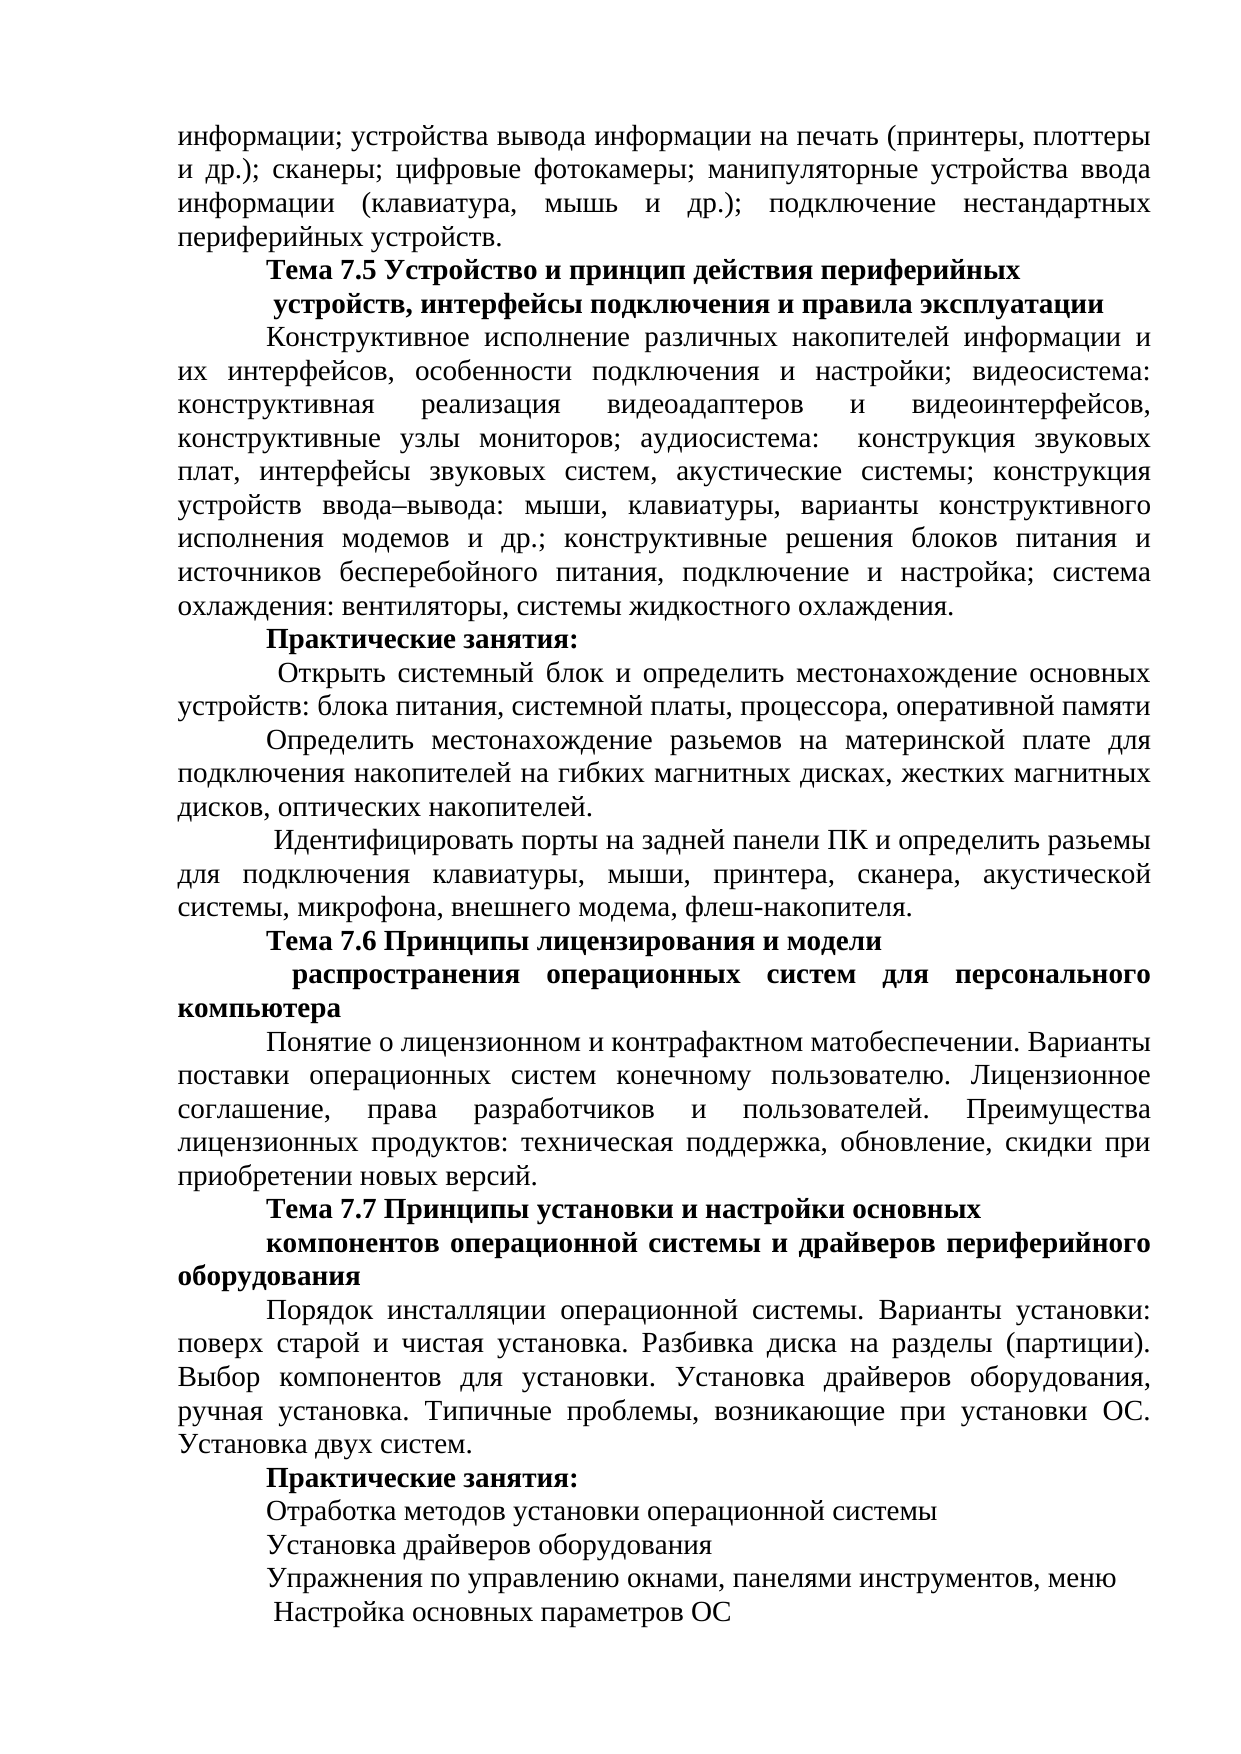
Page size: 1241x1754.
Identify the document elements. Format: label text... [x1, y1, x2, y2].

text Понятие о лицензионном и контрафактном матобеспечении. Варианты поставки операционных систем конечному пользователю. Лицензионное соглашение, права разработчиков и пользователей. Преимущества лицензионных продуктов: техническая поддержка, обновление, скидки при приобретении новых версий. [177, 1024, 1152, 1191]
text Тема 7.5 Устройство и принцип действия периферийных [177, 252, 1152, 286]
text компонентов операционной системы и драйверов периферийного оборудования [177, 1225, 1152, 1292]
text Установка драйверов оборудования [177, 1527, 1152, 1560]
text Отработка методов установки операционной системы [177, 1493, 1152, 1527]
text Порядок инсталляции операционной системы. Варианты установки: поверх старой и чистая установка. Разбивка диска на разделы (партиции). Выбор компонентов для установки. Установка драйверов оборудования, ручная установка. Типичные проблемы, возникающие при установки ОС. Установка двух систем. [177, 1292, 1152, 1460]
text Идентифицировать порты на задней панели ПК и определить разьемы для подключения клавиатуры, мыши, принтера, сканера, акустической системы, микрофона, внешнего модема, флеш-накопителя. [177, 822, 1152, 923]
text распространения операционных систем для персонального компьютера [177, 957, 1152, 1024]
text Тема 7.6 Принципы лицензирования и модели [177, 923, 1152, 957]
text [177, 118, 1152, 252]
text Настройка основных параметров ОС [177, 1594, 1152, 1627]
text Практические занятия: [177, 621, 1152, 655]
text устройств, интерфейсы подключения и правила эксплуатации [177, 286, 1152, 319]
text Практические занятия: [177, 1460, 1152, 1493]
text Конструктивное исполнение различных накопителей информации и их интерфейсов, особенности подключения и настройки; видеосистема: конструктивная реализация видеоадаптеров и видеоинтерфейсов, конструктивные узлы мониторов; аудиосистема: конструкция звуковых плат, интерфейсы звуковых систем, акустические системы; конструкция устройств ввода–вывода: мыши, клавиатуры, варианты конструктивного исполнения модемов и др.; конструктивные решения блоков питания и источников бесперебойного питания, подключение и настройка; система охлаждения: вентиляторы, системы жидкостного охлаждения. [177, 319, 1152, 621]
text Определить местонахождение разьемов на материнской плате для подключения накопителей на гибких магнитных дисках, жестких магнитных дисков, оптических накопителей. [177, 722, 1152, 822]
text Открыть системный блок и определить местонахождение основных устройств: блока питания, системной платы, процессора, оперативной памяти [177, 655, 1152, 722]
text Тема 7.7 Принципы установки и настройки основных [177, 1191, 1152, 1225]
text Упражнения по управлению окнами, панелями инструментов, меню [177, 1560, 1152, 1594]
